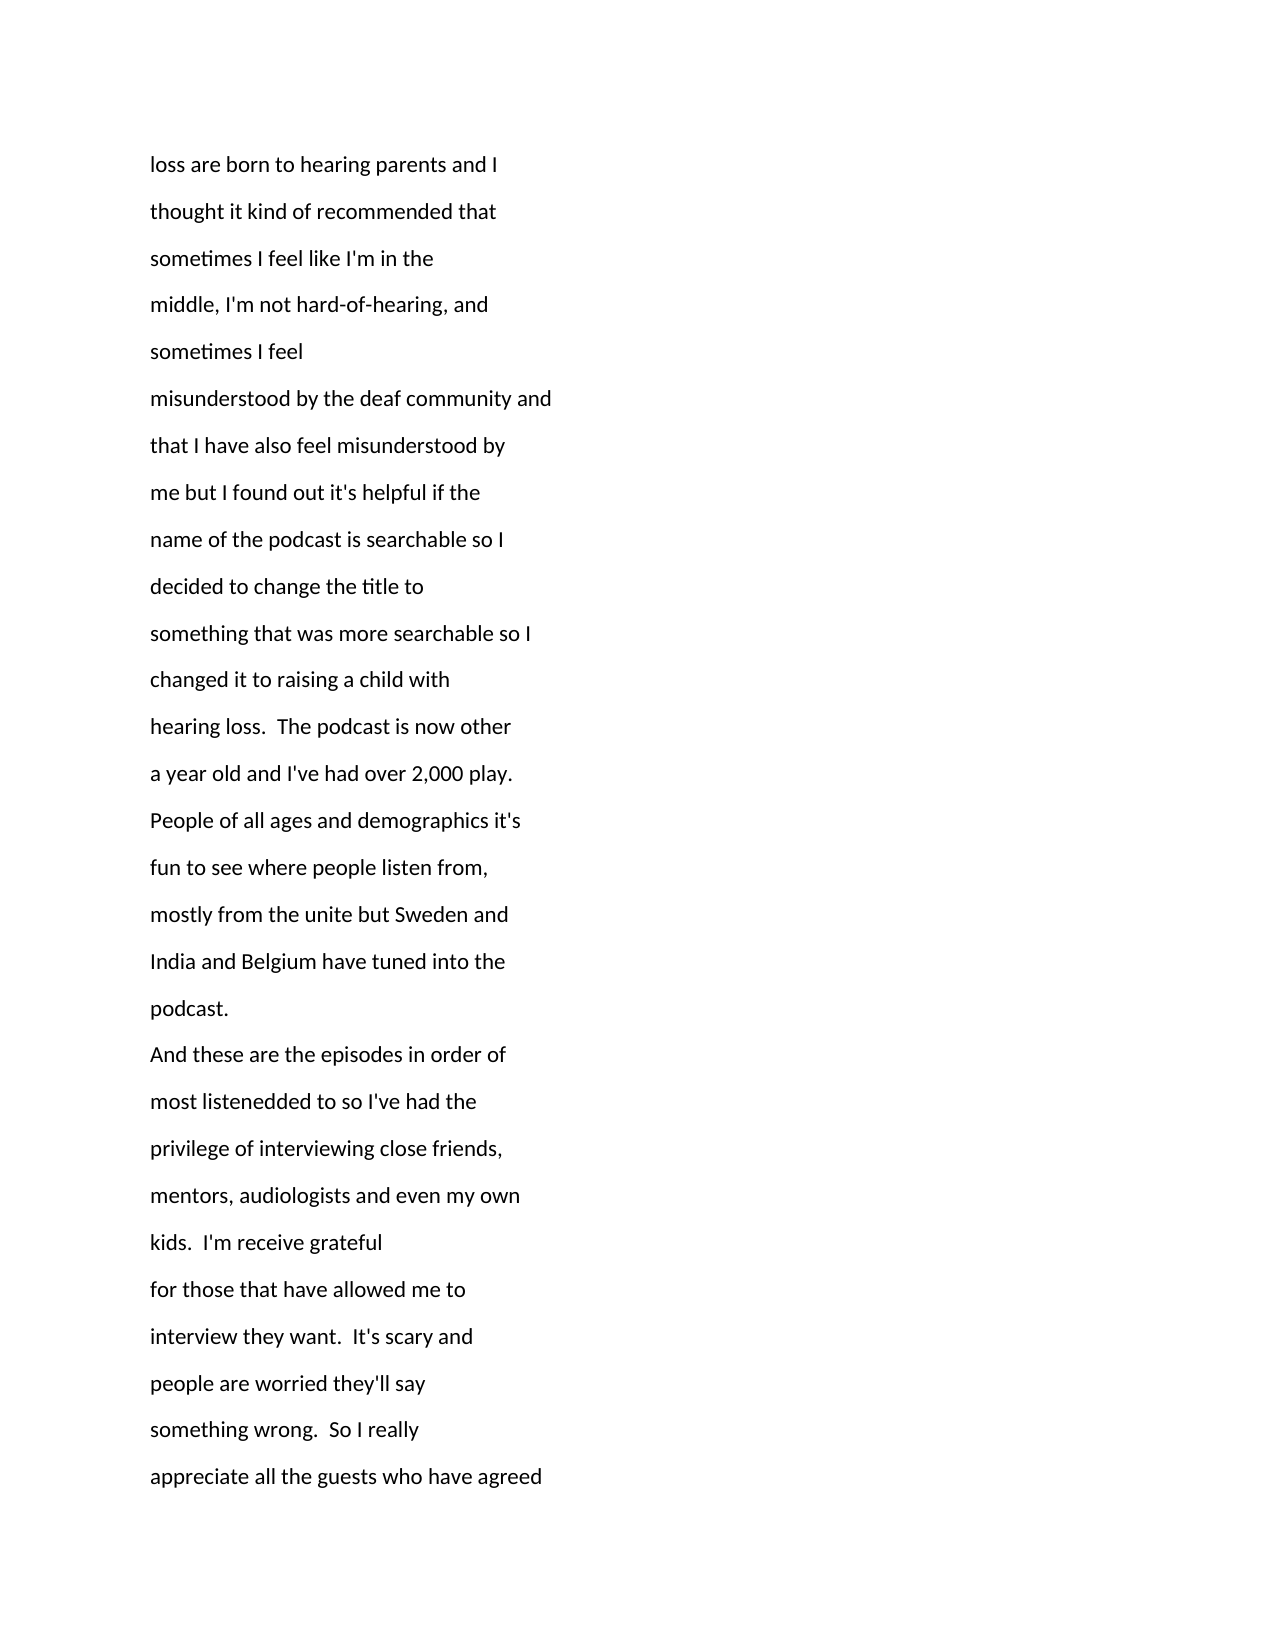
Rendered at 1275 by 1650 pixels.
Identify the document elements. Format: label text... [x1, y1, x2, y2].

text people are worried they'll say [150, 1369, 1125, 1397]
text name of the podcast is searchable so I [150, 525, 1125, 553]
text mentors, audiologists and even my own [150, 1181, 1125, 1209]
text podcast. [150, 994, 1125, 1022]
text most listenedded to so I've had the [150, 1087, 1125, 1116]
text fun to see where people listen from, [150, 853, 1125, 881]
text People of all ages and demographics it's [150, 806, 1125, 834]
text misunderstood by the deaf community and [150, 384, 1125, 412]
text kids. I'm receive grateful [150, 1228, 1125, 1256]
text sometimes I feel [150, 337, 1125, 366]
text appreciate all the guests who have agreed [150, 1462, 1125, 1491]
text mostly from the unite but Sweden and [150, 900, 1125, 928]
text privilege of interviewing close friends, [150, 1134, 1125, 1162]
text thought it kind of recommended that [150, 197, 1125, 225]
text something wrong. So I really [150, 1416, 1125, 1444]
text for those that have allowed me to [150, 1275, 1125, 1303]
text And these are the episodes in order of [150, 1041, 1125, 1069]
text hearing loss. The podcast is now other [150, 712, 1125, 741]
text loss are born to hearing parents and I [150, 150, 1125, 178]
text sometimes I feel like I'm in the [150, 244, 1125, 272]
text changed it to raising a child with [150, 666, 1125, 694]
text India and Belgium have tuned into the [150, 947, 1125, 975]
text that I have also feel misunderstood by [150, 431, 1125, 459]
text a year old and I've had over 2,000 play. [150, 759, 1125, 787]
text middle, I'm not hard-of-hearing, and [150, 291, 1125, 319]
text me but I found out it's helpful if the [150, 478, 1125, 506]
text something that was more searchable so I [150, 619, 1125, 647]
text decided to change the title to [150, 572, 1125, 600]
text interview they want. It's scary and [150, 1322, 1125, 1350]
